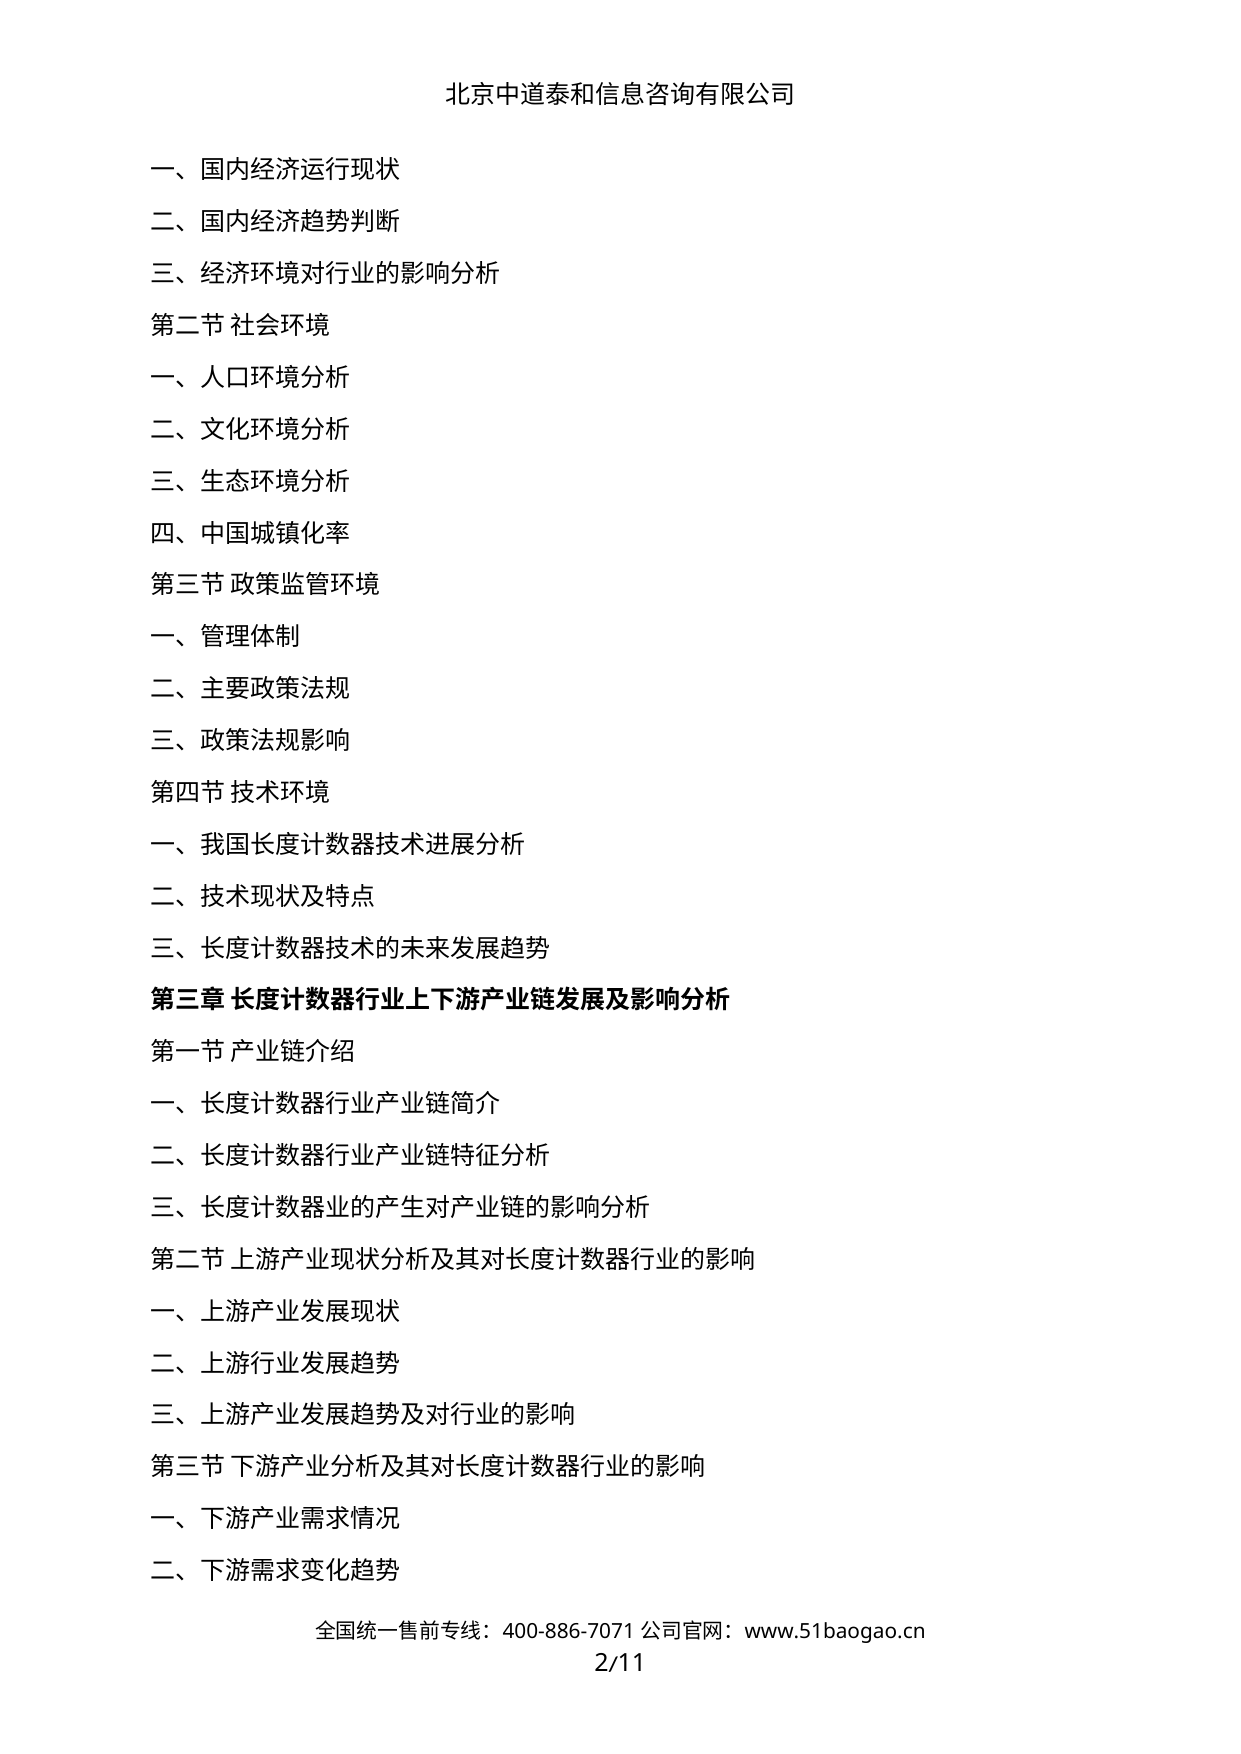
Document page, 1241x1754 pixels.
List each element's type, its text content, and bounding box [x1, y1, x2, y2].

text 三、生态环境分析 [150, 461, 1090, 497]
text 第三节 下游产业分析及其对长度计数器行业的影响 [150, 1447, 1090, 1483]
text 一、我国长度计数器技术进展分析 [150, 824, 1090, 861]
text 四、中国城镇化率 [150, 513, 1090, 549]
text 三、长度计数器业的产生对产业链的影响分析 [150, 1187, 1090, 1224]
text 一、人口环境分析 [150, 357, 1090, 394]
text 二、文化环境分析 [150, 409, 1090, 446]
text 第三节 政策监管环境 [150, 565, 1090, 601]
text 第一节 产业链介绍 [150, 1032, 1090, 1068]
text 二、技术现状及特点 [150, 876, 1090, 912]
text 二、主要政策法规 [150, 669, 1090, 705]
text 一、下游产业需求情况 [150, 1499, 1090, 1535]
text 第二节 上游产业现状分析及其对长度计数器行业的影响 [150, 1239, 1090, 1276]
text 二、下游需求变化趋势 [150, 1551, 1090, 1587]
text 一、长度计数器行业产业链简介 [150, 1084, 1090, 1120]
text 第四节 技术环境 [150, 772, 1090, 809]
text 二、长度计数器行业产业链特征分析 [150, 1136, 1090, 1172]
text 二、上游行业发展趋势 [150, 1343, 1090, 1379]
text 一、上游产业发展现状 [150, 1291, 1090, 1327]
text 三、政策法规影响 [150, 721, 1090, 757]
text 二、国内经济趋势判断 [150, 202, 1090, 238]
text 三、上游产业发展趋势及对行业的影响 [150, 1395, 1090, 1431]
text 三、经济环境对行业的影响分析 [150, 254, 1090, 290]
text 第三章 长度计数器行业上下游产业链发展及影响分析 [150, 980, 1090, 1016]
text 三、长度计数器技术的未来发展趋势 [150, 928, 1090, 964]
text 第二节 社会环境 [150, 306, 1090, 342]
text 一、管理体制 [150, 617, 1090, 653]
text 一、国内经济运行现状 [150, 150, 1090, 186]
